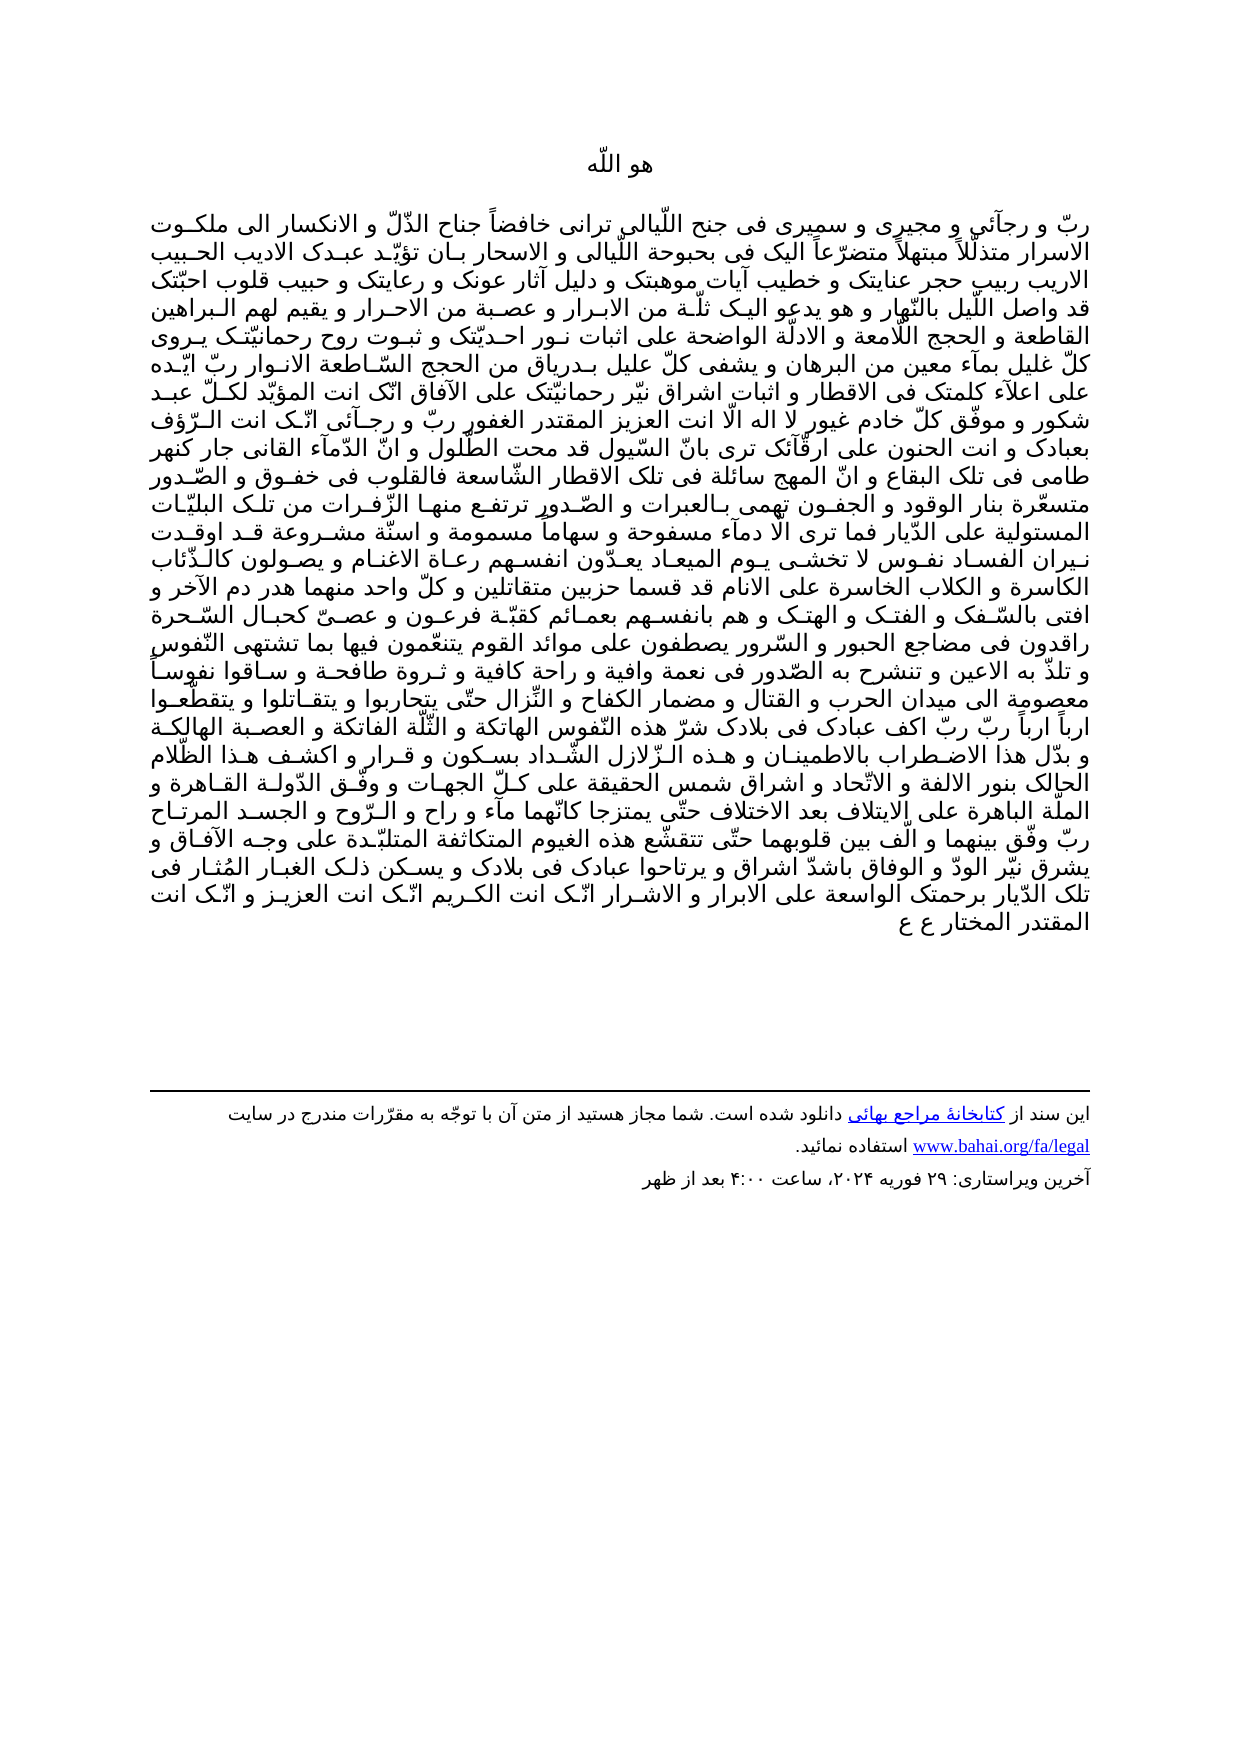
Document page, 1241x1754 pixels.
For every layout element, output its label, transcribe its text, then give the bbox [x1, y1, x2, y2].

text آخرین ویراستاری: ۲۹ فوریه ۲۰۲۴، ساعت ۴:۰۰ بعد از ظهر [150, 1167, 1090, 1189]
text هو اللّه [150, 150, 1090, 178]
text این سند از کتابخانهٔ مراجع بهائی دانلود شده است. شما مجاز هستید از متن آن با توجّه به مقرّرات مندرج در سایت www.bahai.org/fa/legal استفاده نمائید. [150, 1103, 1090, 1157]
text ربّ و رجآئی و مجیری و سمیری فی جنح اللّیالی ترانی خافضاً جناح الذّلّ و الانکسار الی ملکوت الاسرار متذلّلاً مبتهلاً متضرّعاً الیک فی بحبوحة اللّیالی و الاسحار بان تؤیّد عبدک الادیب الحبیب الاریب ربیب حجر عنایتک و خطیب آیات موهبتک و دلیل آثار عونک و رعایتک و حبیب قلوب احبّتک قد واصل اللّیل بالنّهار و هو یدعو الیک ثلّة من الابرار و عصبة من الاحرار و یقیم لهم البراهین القاطعة و الحجج اللّامعة و الادلّة الواضحة علی اثبات نور احدیّتک و ثبوت روح رحمانیّتک یروی کلّ غلیل بمآء معین من البرهان و یشفی کلّ علیل بدریاق من الحجج السّاطعة الانوار ربّ ایّده علی اعلآء کلمتک فی الاقطار و اثبات اشراق نیّر رحمانیّتک علی الآفاق انّک انت المؤیّد لکلّ عبد شکور و موفّق کلّ خادم غیور لا اله الّا انت العزیز المقتدر الغفور ربّ و رجآئی انّک انت الرّؤف بعبادک و انت الحنون علی ارقّآئک تری بانّ السّیول قد محت الطّلول و انّ الدّمآء القانی جار کنهر طامی فی تلک البقاع و انّ المهج سائلة فی تلک الاقطار الشّاسعة فالقلوب فی خفوق و الصّدور متسعّرة بنار الوقود و الجفون تهمی بالعبرات و الصّدور ترتفع منها الزّفرات من تلک البلیّات المستولیة علی الدّیار فما تری الّا دمآء مسفوحة و سهاماً مسمومة و اسنّة مشروعة قد اوقدت نیران الفساد نفوس لا تخشی یوم المیعاد یعدّون انفسهم رعاة الاغنام و یصولون کالذّئاب الکاسرة و الکلاب الخاسرة علی الانام قد قسما حزبین متقاتلین و کلّ واحد منهما هدر دم الآخر و افتی بالسّفک و الفتک و الهتک و هم بانفسهم بعمائم کقبّة فرعون و عصیّ کحبال السّحرة راقدون فی مضاجع الحبور و السّرور یصطفون علی موائد القوم یتنعّمون فیها بما تشتهی النّفوس و تلذّ به الاعین و تنشرح به الصّدور فی نعمة وافیة و راحة کافیة و ثروة طافحة و ساقوا نفوساً معصومة الی میدان الحرب و القتال و مضمار الکفاح و النِّزال حتّی یتحاربوا و یتقاتلوا و یتقطّعوا ارباً ارباً ربّ ربّ اکف عبادک فی بلادک شرّ هذه النّفوس الهاتکة و الثّلّة الفاتکة و العصبة الهالکة و بدّل هذا الاضطراب بالاطمینان و هذه الزّلازل الشّداد بسکون و قرار و اکشف هذا الظّلام الحالک بنور الالفة و الاتّحاد و اشراق شمس الحقیقة علی کلّ الجهات و وفّق الدّولة القاهرة و الملّة الباهرة علی الایتلاف بعد الاختلاف حتّی یمتزجا کانّهما مآء و راح و الرّوح و الجسد المرتاح ربّ وفّق بینهما و الّف بین قلوبهما حتّی تتقشّع هذه الغیوم المتکاثفة المتلبّدة علی وجه الآفاق و یشرق نیّر الودّ و الوفاق باشدّ اشراق و یرتاحوا عبادک فی بلادک و یسکن ذلک الغبار المُثار فی تلک الدّیار برحمتک الواسعة علی الابرار و الاشرار انّک انت الکریم انّک انت العزیز و انّک انت المقتدر المختار ع ع [150, 211, 1090, 936]
